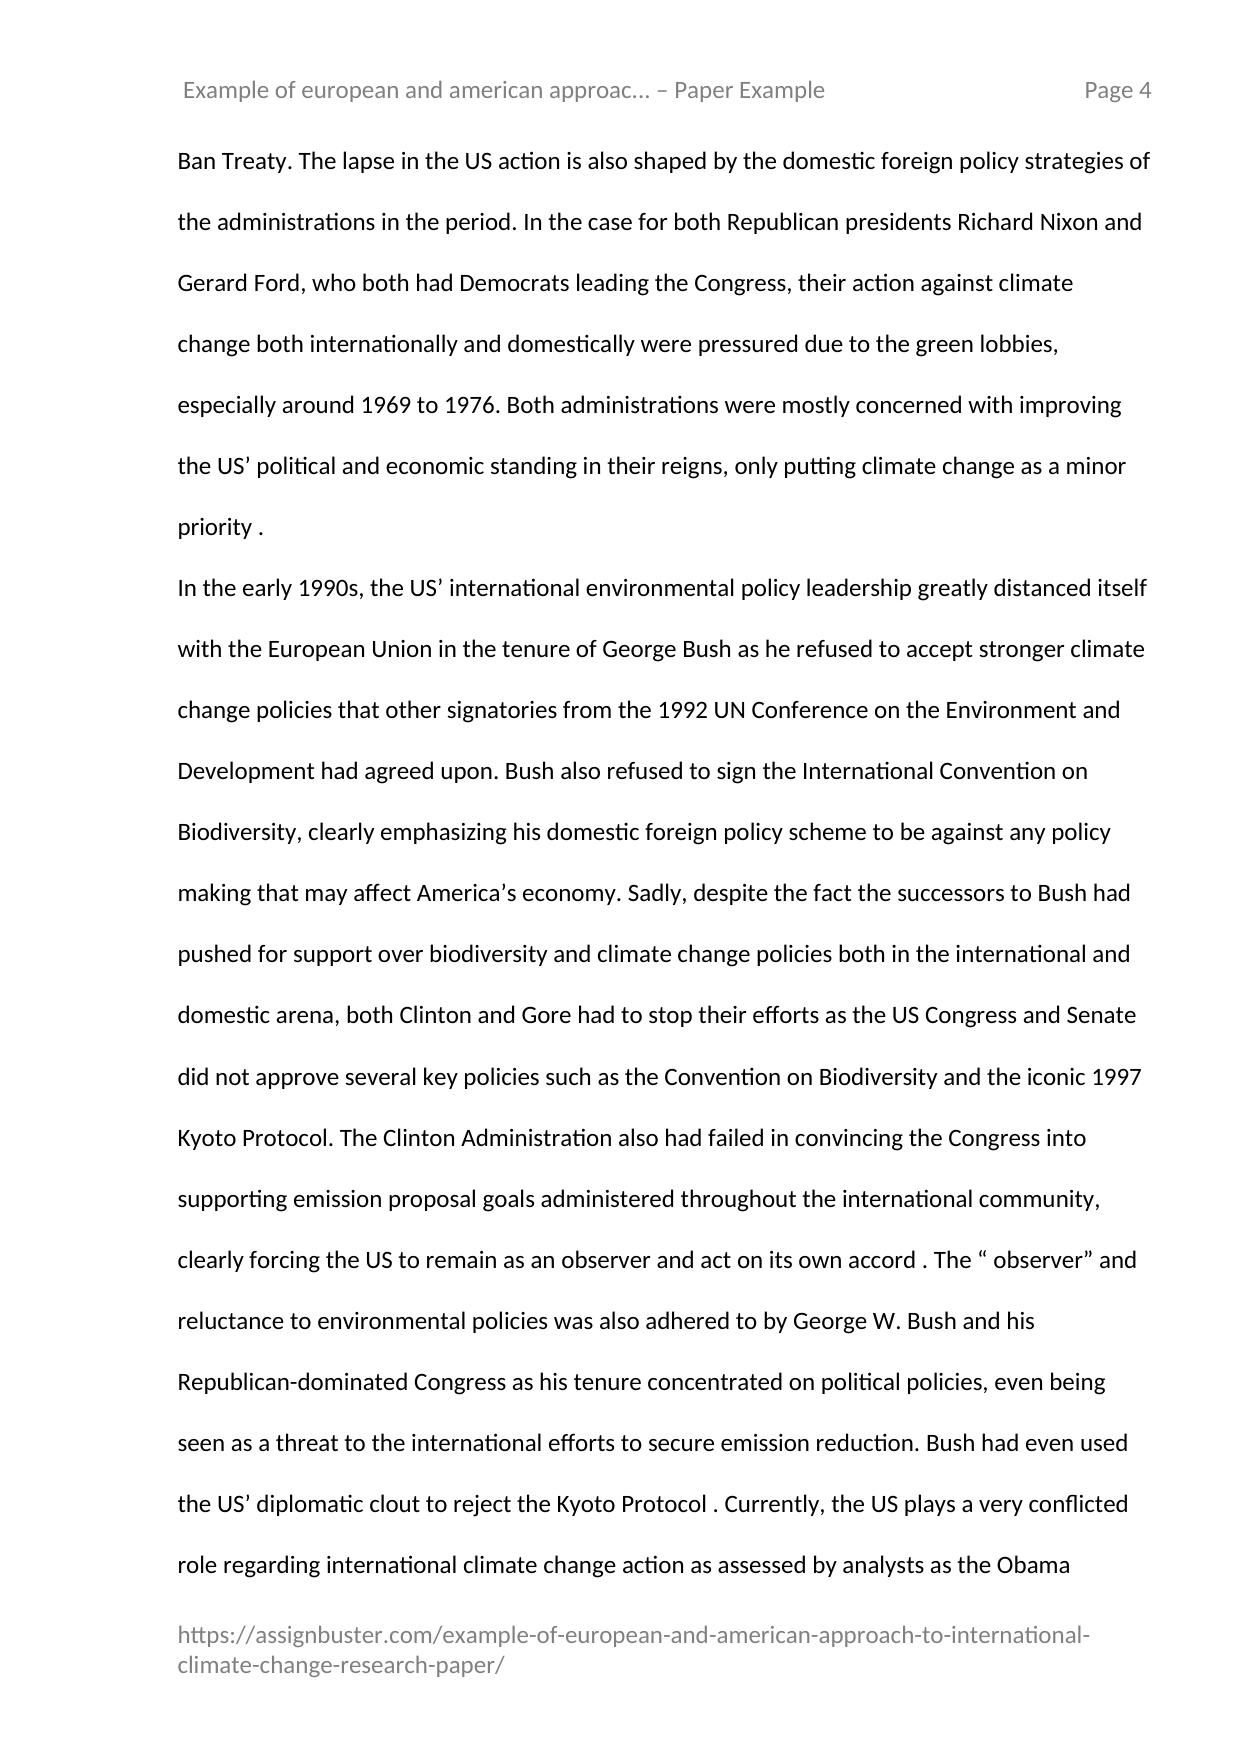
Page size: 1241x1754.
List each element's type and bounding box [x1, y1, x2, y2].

text [177, 145, 1152, 1579]
